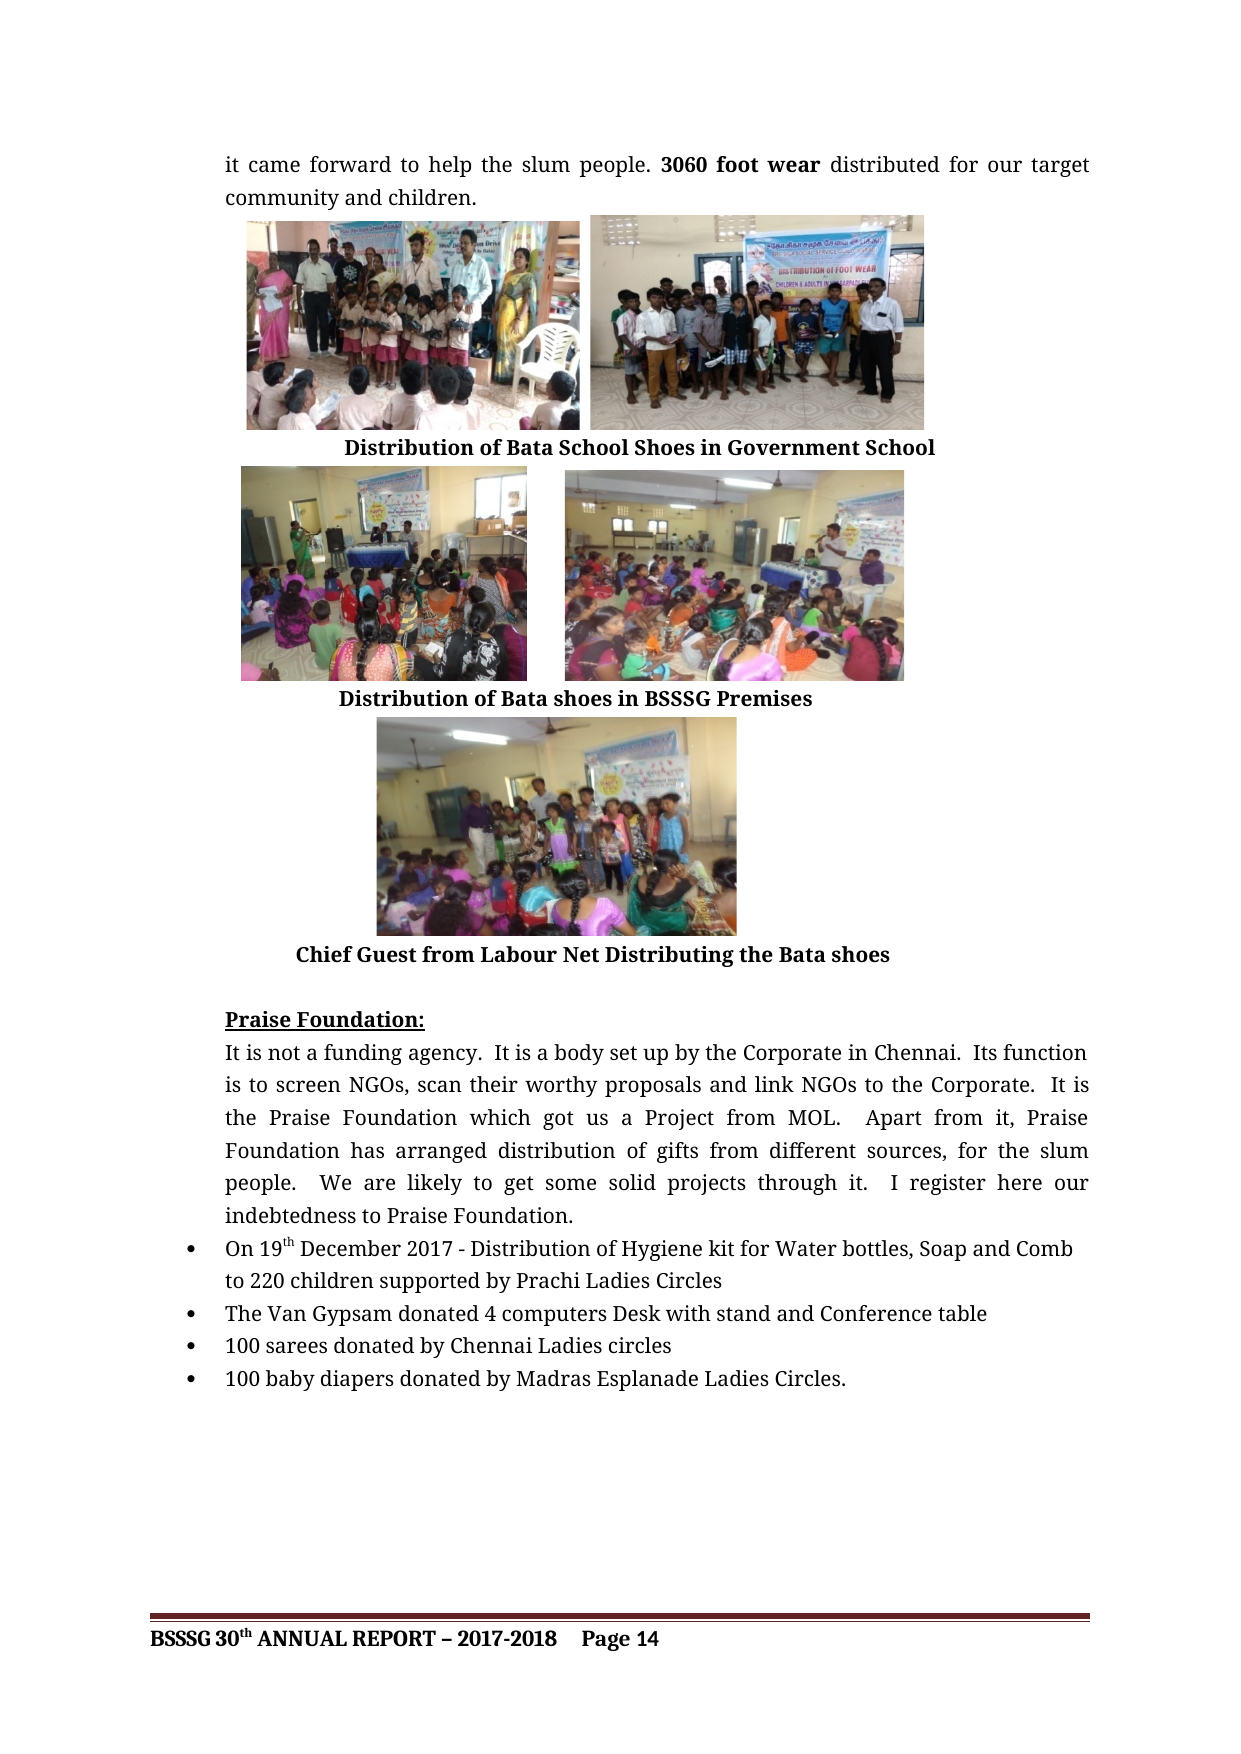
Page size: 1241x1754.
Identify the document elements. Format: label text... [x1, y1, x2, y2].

list Distribution of Bata shoes in BSSSG Premises [225, 684, 1090, 713]
list Distribution of Bata School Shoes in Government School [225, 433, 1090, 462]
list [225, 150, 1090, 211]
list Praise Foundation: [225, 1005, 1090, 1034]
list The Van Gypsam donated 4 computers Desk with stand and Conference table [187, 1299, 1090, 1327]
list Chief Guest from Labour Net Distributing the Bata shoes [225, 940, 1090, 969]
picture [376, 717, 737, 936]
picture [590, 215, 925, 430]
list 100 baby diapers donated by Madras Esplanade Ladies Circles. [187, 1364, 1090, 1392]
picture [241, 466, 527, 681]
list On 19th December 2017 - Distribution of Hygiene kit for Water bottles, Soap and Comb to 220 children supported by Prachi Ladies Circles [187, 1234, 1090, 1295]
list It is not a funding agency. It is a body set up by the Corporate in Chennai. Its function is to screen NGOs, scan their worthy proposals and link NGOs to the Corporate. It is the Praise Foundation which got us a Project from MOL. Apart from it, Praise Foundation has arranged distribution of gifts from different sources, for the slum people. We are likely to get some solid projects through it. I register here our indebtedness to Praise Foundation. [225, 1038, 1090, 1229]
picture [564, 470, 905, 681]
picture [246, 221, 580, 430]
list 100 sarees donated by Chennai Ladies circles [187, 1331, 1090, 1360]
